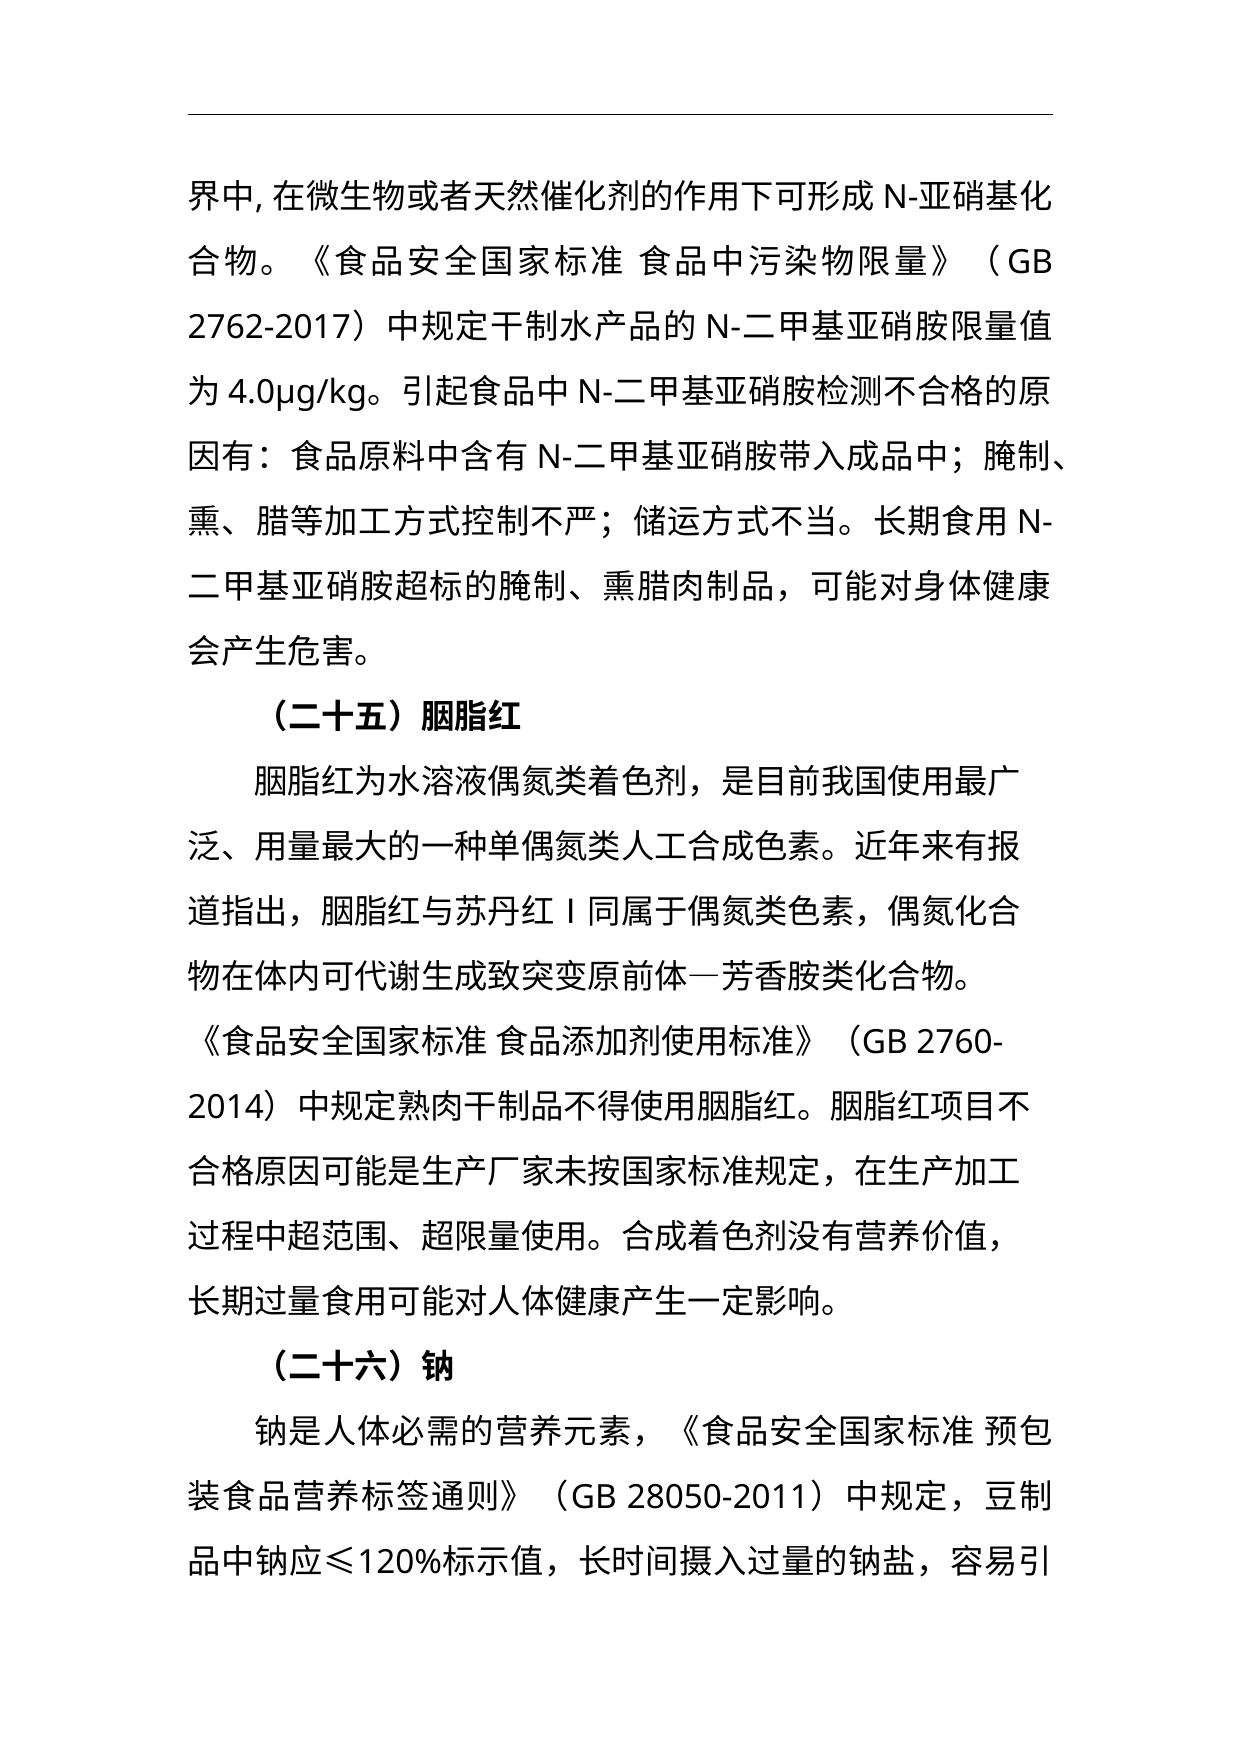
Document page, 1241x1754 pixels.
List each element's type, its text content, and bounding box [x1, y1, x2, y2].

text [187, 162, 1053, 682]
text （二十五）胭脂红 [187, 682, 1053, 747]
subtitle （二十六）钠 [187, 1332, 1053, 1397]
text 胭脂红为水溶液偶氮类着色剂，是目前我国使用最广泛、用量最大的一种单偶氮类人工合成色素。近年来有报道指出，胭脂红与苏丹红Ⅰ同属于偶氮类色素，偶氮化合物在体内可代谢生成致突变原前体—芳香胺类化合物。《食品安全国家标准 食品添加剂使用标准》（GB 2760-2014）中规定熟肉干制品不得使用胭脂红。胭脂红项目不合格原因可能是生产厂家未按国家标准规定，在生产加工过程中超范围、超限量使用。合成着色剂没有营养价值，长期过量食用可能对人体健康产生一定影响。 [187, 747, 1053, 1332]
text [187, 1397, 1053, 1592]
